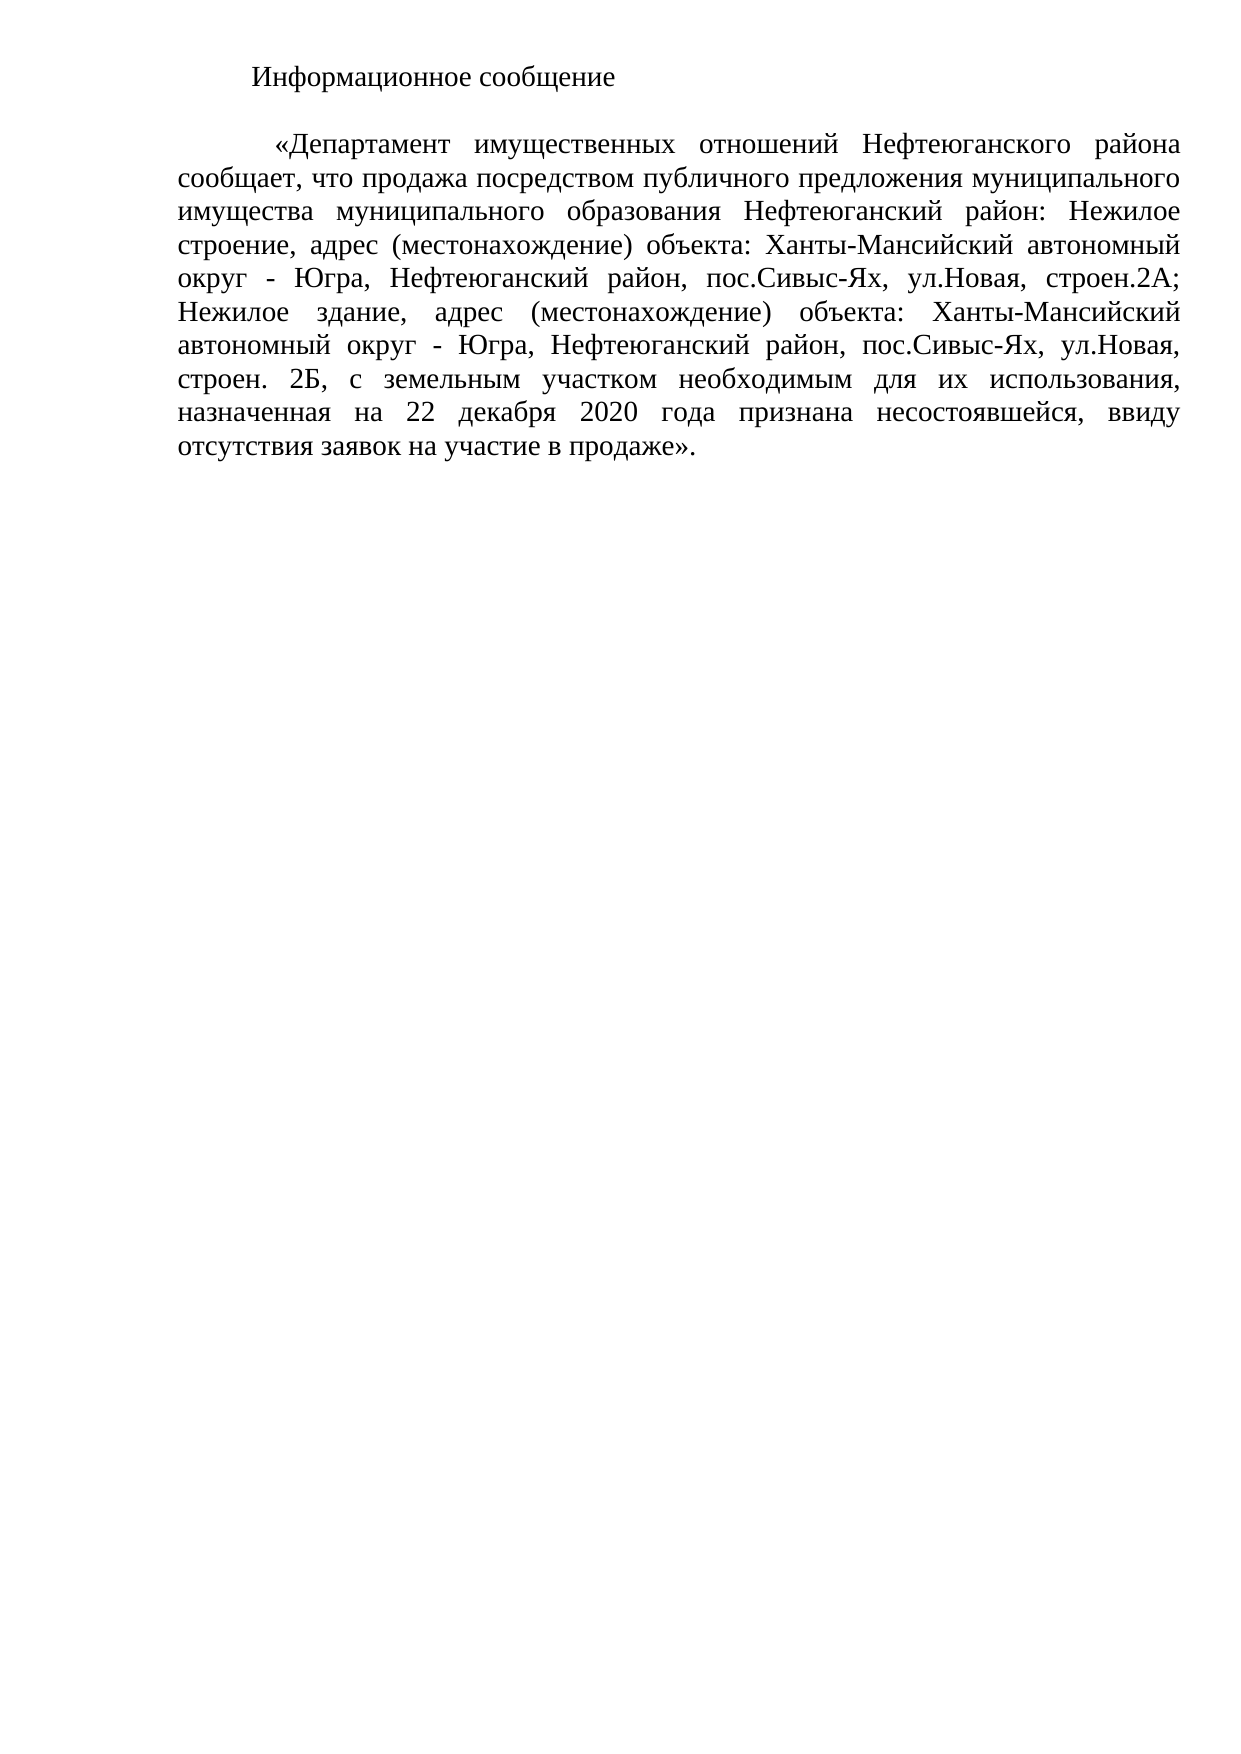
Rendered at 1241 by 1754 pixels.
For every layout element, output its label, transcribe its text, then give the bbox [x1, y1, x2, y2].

text Информационное сообщение [177, 59, 1181, 93]
text «Департамент имущественных отношений Нефтеюганского района сообщает, что продажа посредством публичного предложения муниципального имущества муниципального образования Нефтеюганский район: Нежилое строение, адрес (местонахождение) объекта: Ханты-Мансийский автономный округ - Югра, Нефтеюганский район, пос.Сивыс-Ях, ул.Новая, строен.2А; Нежилое здание, адрес (местонахождение) объекта: Ханты-Мансийский автономный округ - Югра, Нефтеюганский район, пос.Сивыс-Ях, ул.Новая, строен. 2Б, с земельным участком необходимым для их использования, назначенная на 22 декабря 2020 года признана несостоявшейся, ввиду отсутствия заявок на участие в продаже». [177, 126, 1181, 462]
